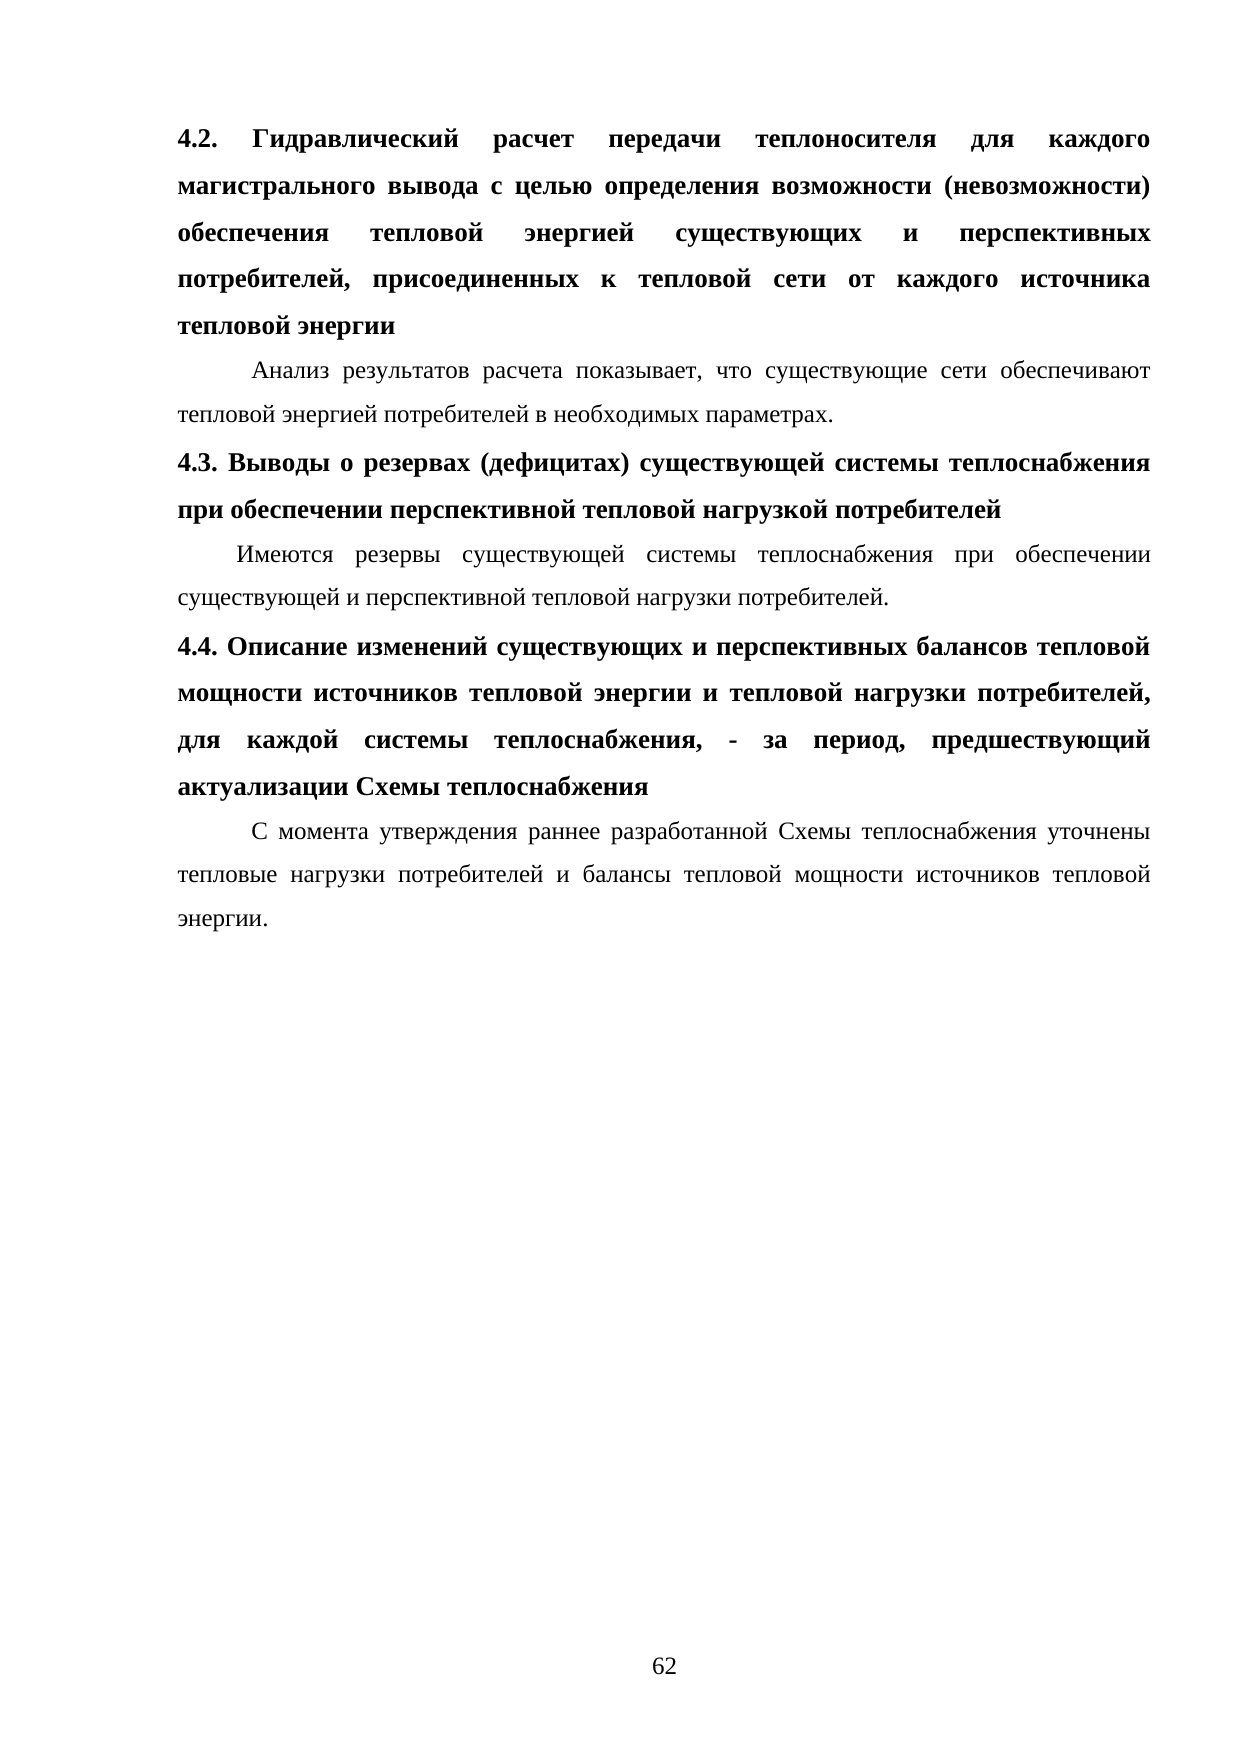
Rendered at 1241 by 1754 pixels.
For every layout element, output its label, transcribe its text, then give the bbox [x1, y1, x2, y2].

text Анализ результатов расчета показывает, что существующие сети обеспечивают тепловой энергией потребителей в необходимых параметрах. [177, 356, 1152, 427]
text Имеются резервы существующей системы теплоснабжения при обеспечении существующей и перспективной тепловой нагрузки потребителей. [177, 539, 1152, 611]
subtitle 4.3. Выводы о резервах (дефицитах) существующей системы теплоснабжения при обеспечении перспективной тепловой нагрузкой потребителей [177, 446, 1152, 524]
subtitle 4.2. Гидравлический расчет передачи теплоносителя для каждого магистрального вывода с целью определения возможности (невозможности) обеспечения тепловой энергией существующих и перспективных потребителей, присоединенных к тепловой сети от каждого источника тепловой энергии [177, 122, 1152, 340]
text С момента утверждения раннее разработанной Схемы теплоснабжения уточнены тепловые нагрузки потребителей и балансы тепловой мощности источников тепловой энергии. [177, 816, 1152, 931]
subtitle 4.4. Описание изменений существующих и перспективных балансов тепловой мощности источников тепловой энергии и тепловой нагрузки потребителей, для каждой системы теплоснабжения, - за период, предшествующий актуализации Схемы теплоснабжения [177, 630, 1152, 801]
